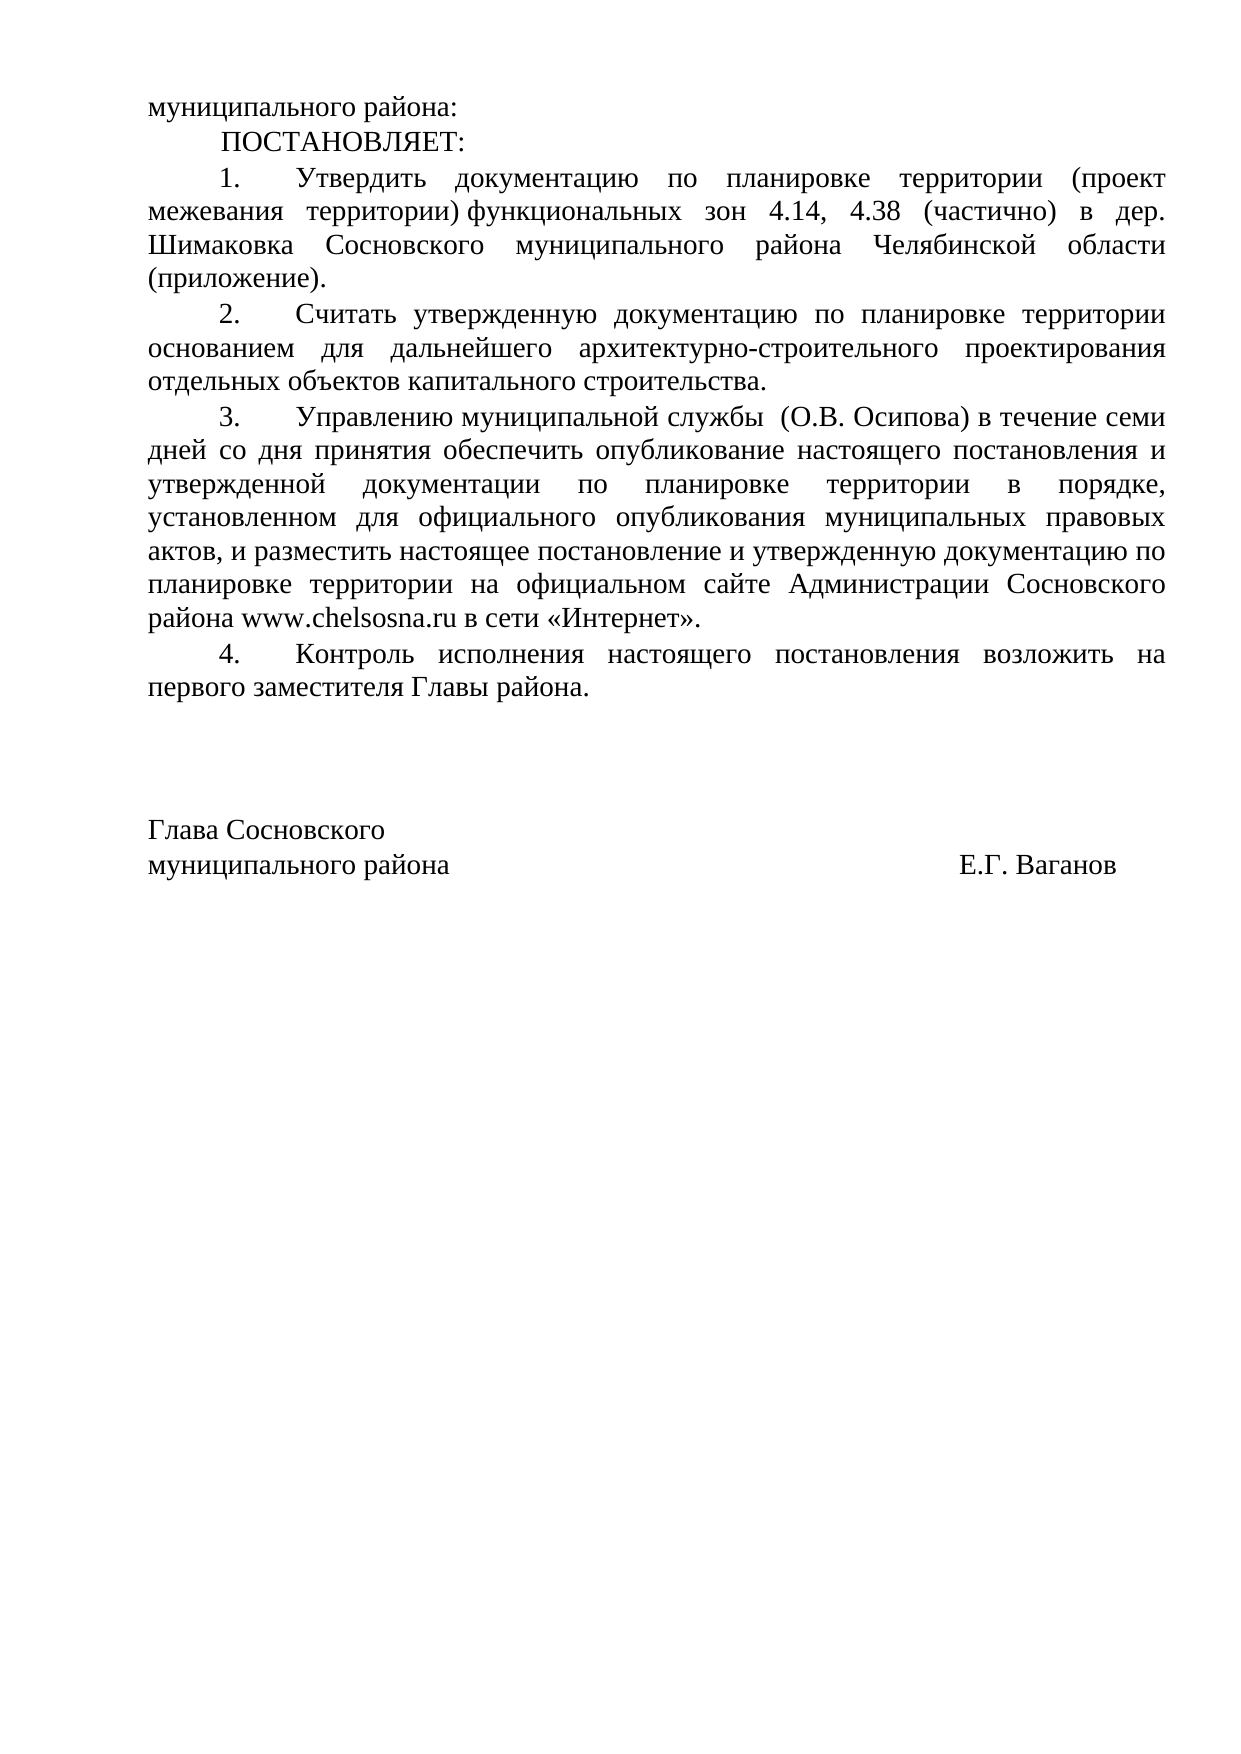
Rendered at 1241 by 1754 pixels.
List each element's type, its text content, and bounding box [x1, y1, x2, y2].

list Считать утвержденную документацию по планировке территории основанием для дальнейшего архитектурно-строительного проектирования отдельных объектов капитального строительства. [148, 296, 1167, 397]
list Управлению муниципальной службы (О.В. Осипова) в течение семи дней со дня принятия обеспечить опубликование настоящего постановления и утвержденной документации по планировке территории в порядке, установленном для официального опубликования муниципальных правовых актов, и разместить настоящее постановление и утвержденную документацию по планировке территории на официальном сайте Администрации Сосновского района www.chelsosna.ru в сети «Интернет». [148, 399, 1167, 634]
list Контроль исполнения настоящего постановления возложить на первого заместителя Главы района. [148, 636, 1167, 703]
text ПОСТАНОВЛЯЕТ: [148, 124, 1167, 158]
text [148, 89, 1167, 122]
text Глава Сосновского [148, 812, 1167, 845]
list Утвердить документацию по планировке территории (проект межевания территории) функциональных зон 4.14, 4.38 (частично) в дер. Шимаковка Сосновского муниципального района Челябинской области (приложение). [148, 160, 1167, 294]
text муниципального района Е.Г. Ваганов [148, 847, 1167, 881]
